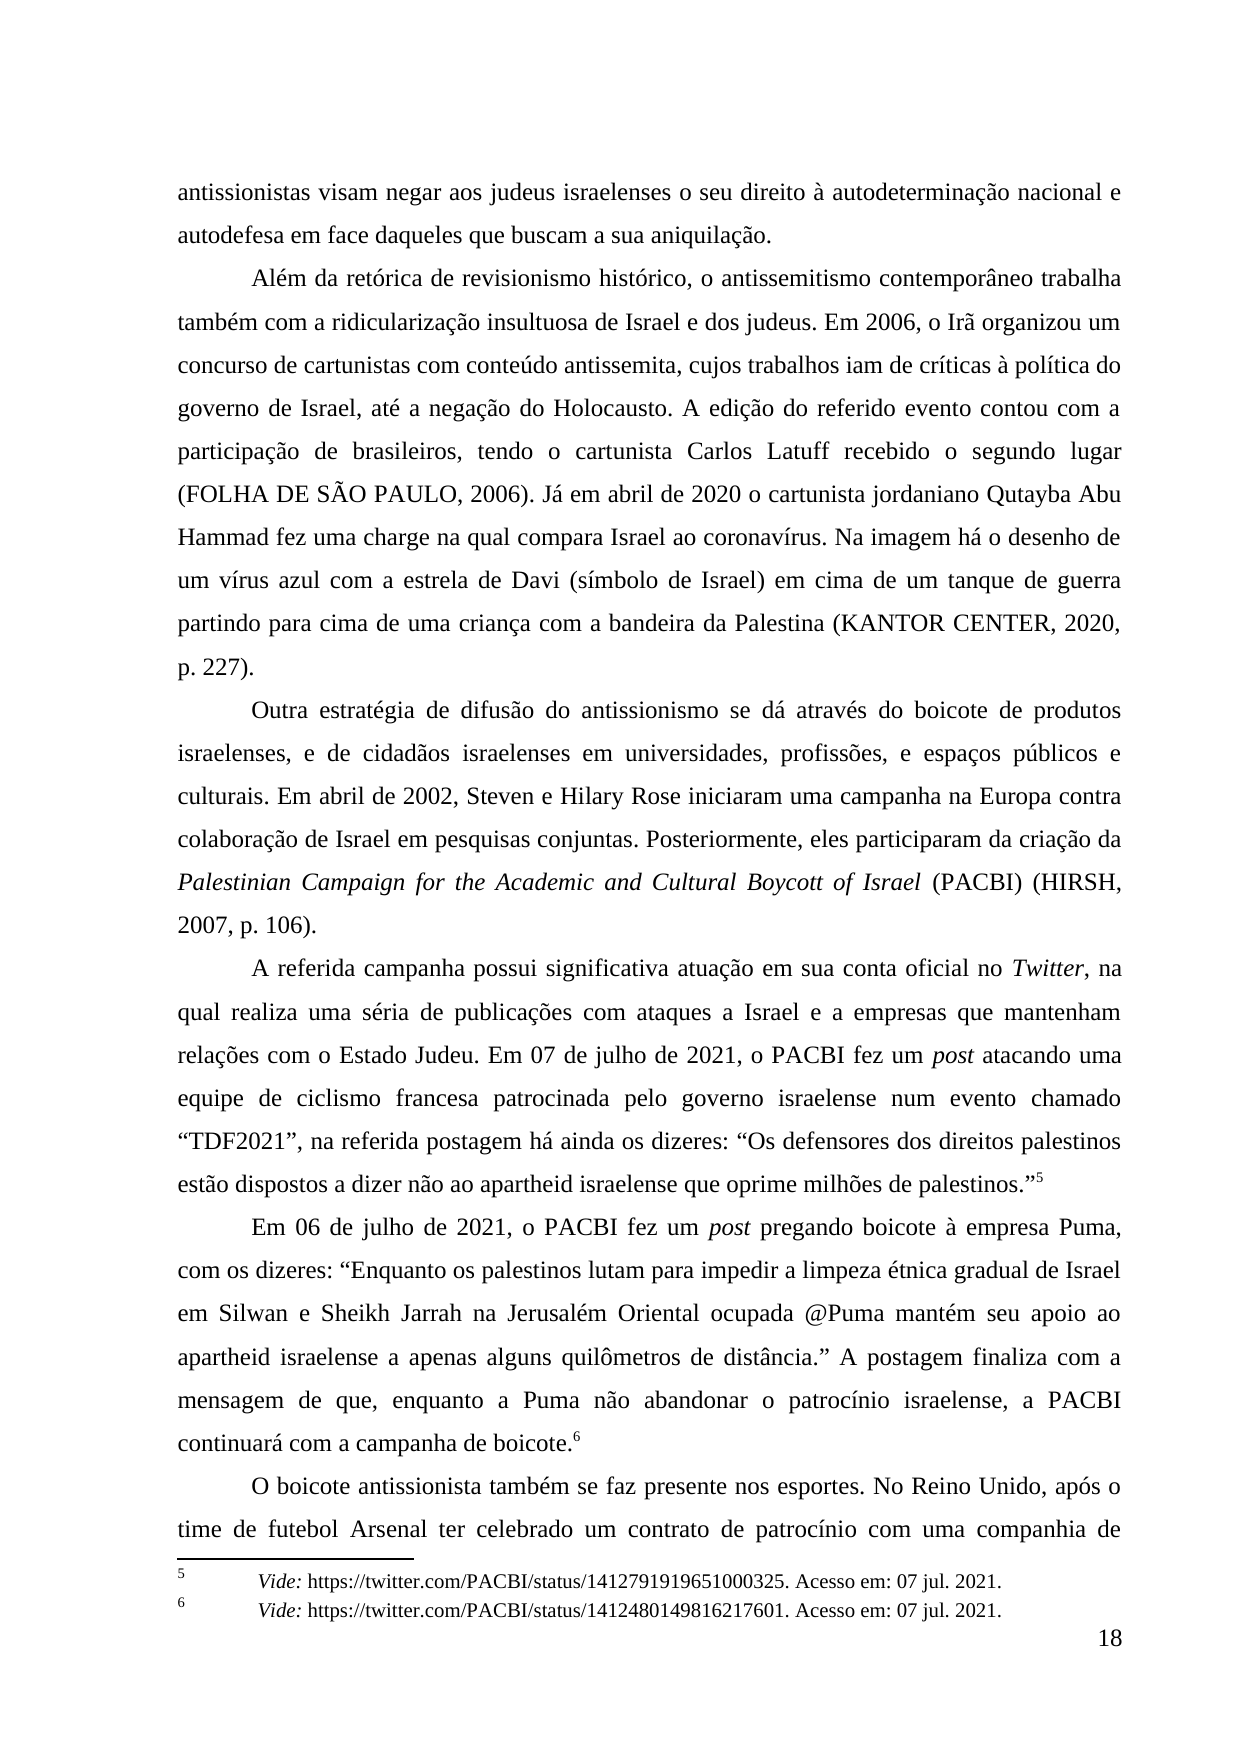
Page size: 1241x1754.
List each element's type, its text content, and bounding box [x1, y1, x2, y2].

text Em 06 de julho de 2021, o PACBI fez um post pregando boicote à empresa Puma, com os dizeres: “Enquanto os palestinos lutam para impedir a limpeza étnica gradual de Israel em Silwan e Sheikh Jarrah na Jerusalém Oriental ocupada @Puma mantém seu apoio ao apartheid israelense a apenas alguns quilômetros de distância.” A postagem finaliza com a mensagem de que, enquanto a Puma não abandonar o patrocínio israelense, a PACBI continuará com a campanha de boicote. [177, 1212, 1122, 1457]
text Outra estratégia de difusão do antissionismo se dá através do boicote de produtos israelenses, e de cidadãos israelenses em universidades, profissões, e espaços públicos e culturais. Em abril de 2002, Steven e Hilary Rose iniciaram uma campanha na Europa contra colaboração de Israel em pesquisas conjuntas. Posteriormente, eles participaram da criação da Palestinian Campaign for the Academic and Cultural Boycott of Israel (PACBI) (HIRSH, 2007, p. 106). [177, 695, 1122, 939]
text A referida campanha possui significativa atuação em sua conta oficial no Twitter, na qual realiza uma séria de publicações com ataques a Israel e a empresas que mantenham relações com o Estado Judeu. Em 07 de julho de 2021, o PACBI fez um post atacando uma equipe de ciclismo francesa patrocinada pelo governo israelense num evento chamado “TDF2021”, na referida postagem há ainda os dizeres: “Os defensores dos direitos palestinos estão dispostos a dizer não ao apartheid israelense que oprime milhões de palestinos.” [177, 953, 1122, 1198]
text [177, 177, 1122, 249]
text Além da retórica de revisionismo histórico, o antissemitismo contemporâneo trabalha também com a ridicularização insultuosa de Israel e dos judeus. Em 2006, o Irã organizou um concurso de cartunistas com conteúdo antissemita, cujos trabalhos iam de críticas à política do governo de Israel, até a negação do Holocausto. A edição do referido evento contou com a participação de brasileiros, tendo o cartunista Carlos Latuff recebido o segundo lugar (FOLHA DE SÃO PAULO, 2006). Já em abril de 2020 o cartunista jordaniano Qutayba Abu Hammad fez uma charge na qual compara Israel ao coronavírus. Na imagem há o desenho de um vírus azul com a estrela de Davi (símbolo de Israel) em cima de um tanque de guerra partindo para cima de uma criança com a bandeira da Palestina (KANTOR CENTER, 2020, p. 227). [177, 263, 1122, 680]
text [177, 1471, 1122, 1543]
